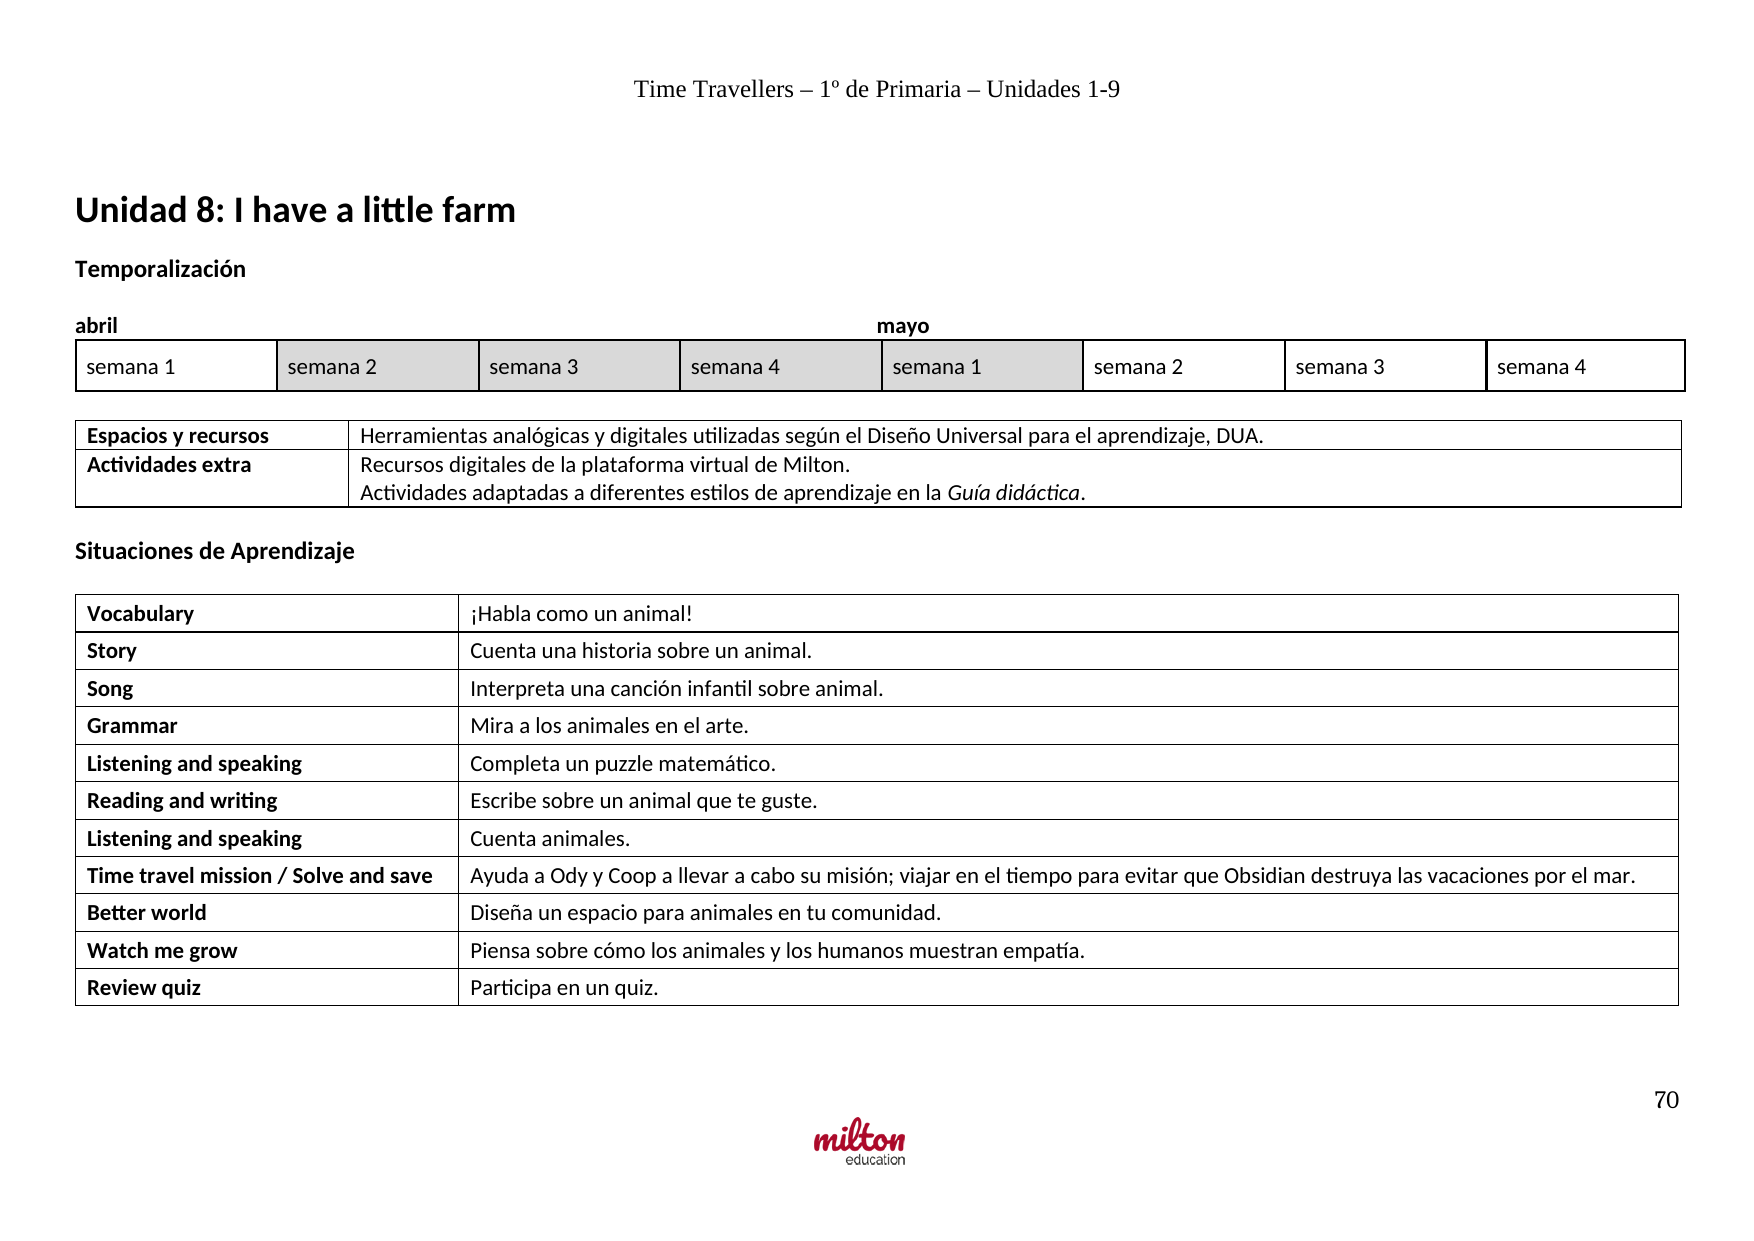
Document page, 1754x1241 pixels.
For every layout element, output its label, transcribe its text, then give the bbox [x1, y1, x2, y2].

picture [806, 1114, 911, 1167]
table_cell Song [76, 670, 458, 706]
table_cell Piensa sobre cómo los animales y los humanos muestran empatía. [459, 932, 1678, 968]
table_header semana 2 [278, 341, 478, 390]
table_header Vocabulary [76, 595, 458, 631]
table_cell Completa un puzzle matemático. [459, 745, 1678, 781]
table_cell Participa en un quiz. [459, 969, 1678, 1005]
text Situaciones de Aprendizaje [75, 536, 1679, 566]
table_cell Mira a los animales en el arte. [459, 707, 1678, 744]
table_cell Cuenta animales. [459, 820, 1678, 856]
text abril mayo [75, 311, 1679, 339]
table_cell Listening and speaking [76, 820, 458, 856]
table_cell Interpreta una canción infantil sobre animal. [459, 670, 1678, 706]
table_cell Cuenta una historia sobre un animal. [459, 633, 1678, 669]
table_cell Reading and writing [76, 782, 458, 818]
table_header Herramientas analógicas y digitales utilizadas según el Diseño Universal para el aprendizaje, DUA. [349, 421, 1681, 449]
text Temporalización [75, 253, 1679, 283]
table_header semana 3 [480, 341, 679, 390]
table_header semana 3 [1286, 341, 1485, 390]
table_header semana 2 [1084, 341, 1284, 390]
table_cell Time travel mission / Solve and save [76, 857, 458, 893]
table_cell Better world [76, 894, 458, 931]
table_header semana 1 [77, 341, 276, 390]
table_cell Review quiz [76, 969, 458, 1005]
table_cell Watch me grow [76, 932, 458, 968]
table_cell Listening and speaking [76, 745, 458, 781]
table_cell Escribe sobre un animal que te guste. [459, 782, 1678, 818]
subtitle Unidad 8: I have a little farm [75, 186, 1679, 232]
table_header Espacios y recursos [76, 421, 348, 449]
table_cell Actividades extra [76, 450, 348, 506]
table_cell Ayuda a Ody y Coop a llevar a cabo su misión; viajar en el tiempo para evitar que Obsidian destruya las vacaciones por el mar. [459, 857, 1678, 893]
table_header semana 4 [1488, 341, 1684, 390]
table_header ¡Habla como un animal! [459, 595, 1678, 631]
table_cell Diseña un espacio para animales en tu comunidad. [459, 894, 1678, 931]
table_cell Grammar [76, 707, 458, 744]
table_header semana 4 [681, 341, 881, 390]
table_header semana 1 [883, 341, 1082, 390]
table_cell Story [76, 633, 458, 669]
table_cell Recursos digitales de la plataforma virtual de Milton. Actividades adaptadas a diferentes estilos de aprendizaje en la Guía didáctica. [349, 450, 1681, 506]
